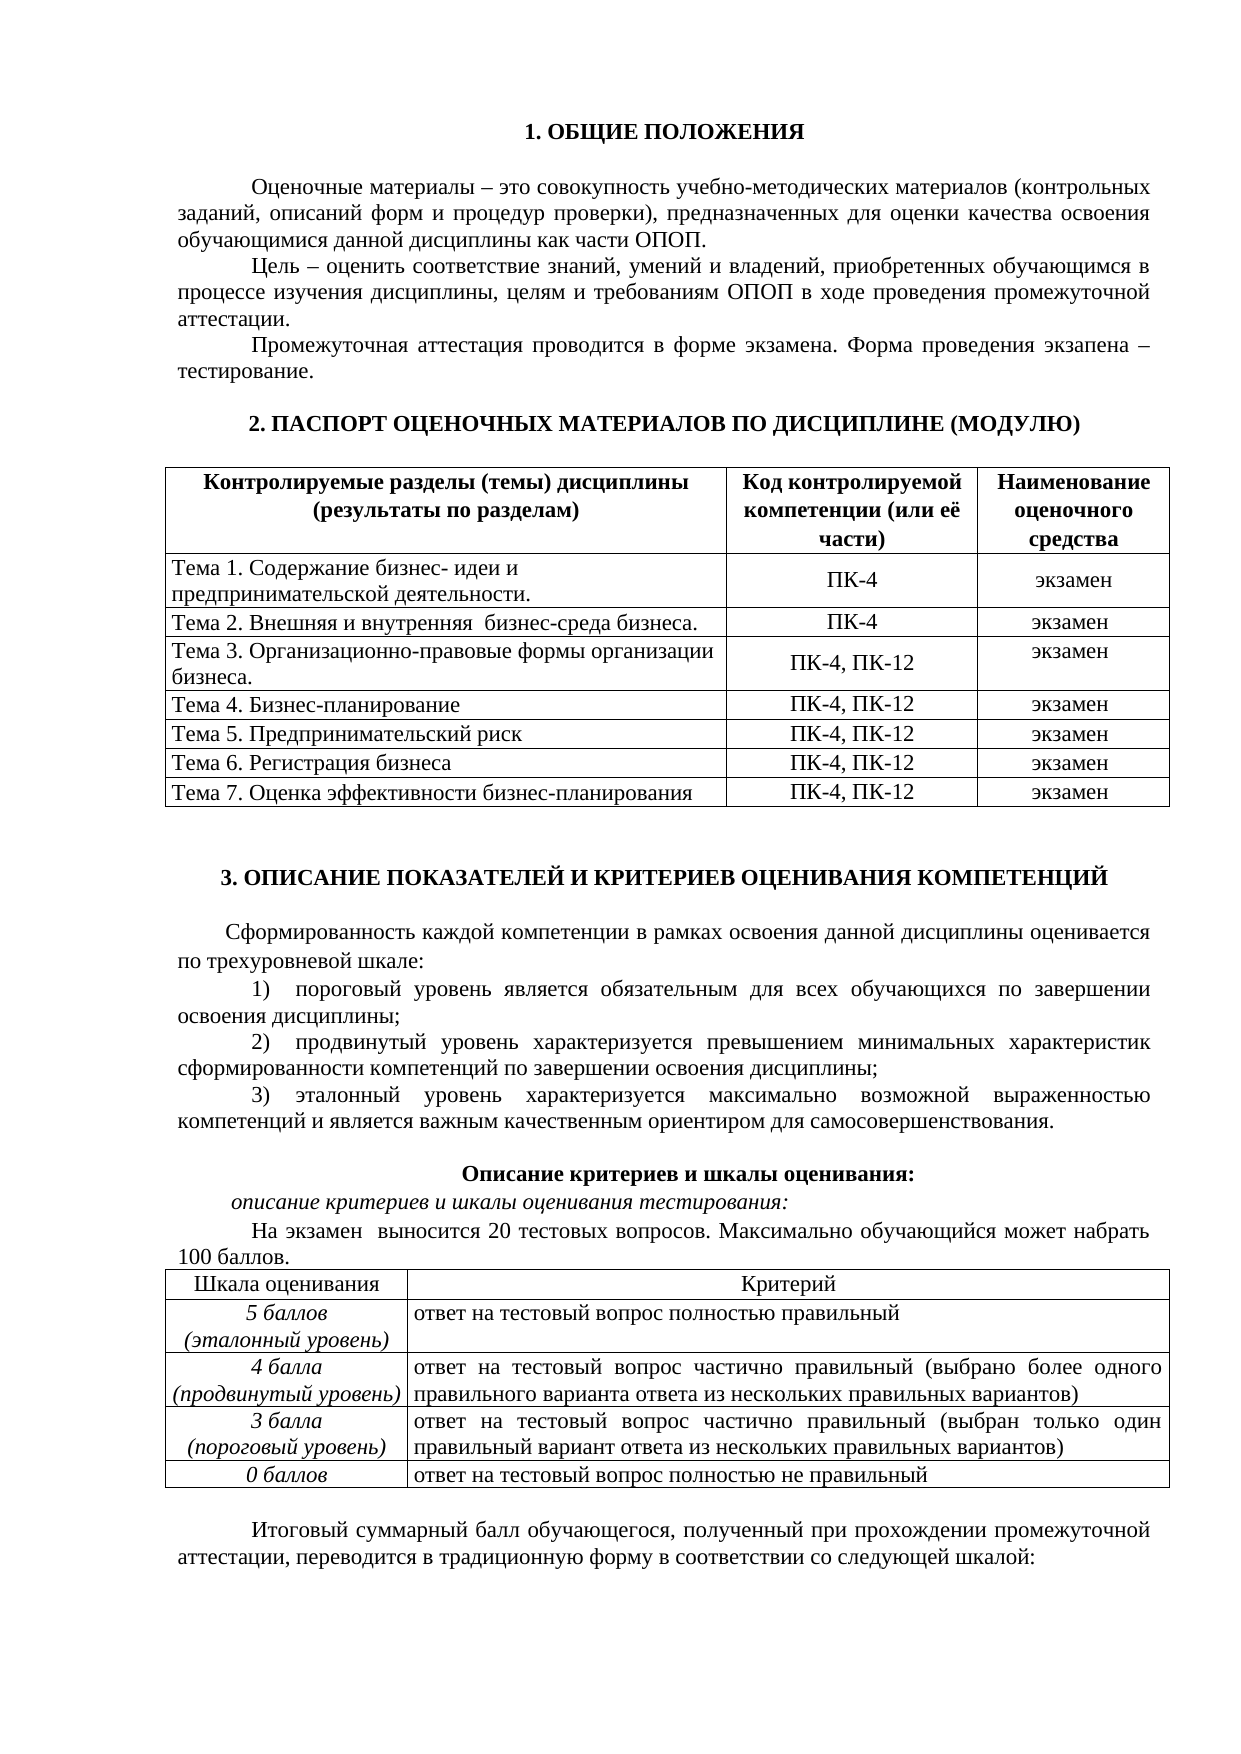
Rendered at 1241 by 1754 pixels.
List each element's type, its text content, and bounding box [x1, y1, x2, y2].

table_cell ПК-4 [727, 608, 977, 636]
table_header Код контролируемой компетенции (или её части) [727, 468, 977, 553]
table_header Шкала оценивания [166, 1270, 407, 1298]
table_cell 4 балла (продвинутый уровень) [166, 1353, 407, 1406]
table_cell ПК-4, ПК-12 [727, 720, 977, 748]
text Описание критериев и шкалы оценивания: [177, 1160, 1152, 1186]
table_header Наименование оценочного средства [978, 468, 1169, 553]
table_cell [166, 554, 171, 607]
table_cell экзамен [978, 691, 1169, 718]
table_cell ПК-4, ПК-12 [727, 749, 977, 777]
table_cell ПК-4 [727, 554, 977, 607]
table_header Контролируемые разделы (темы) дисциплины (результаты по разделам) [166, 468, 726, 553]
text Сформированность каждой компетенции в рамках освоения данной дисциплины оценивается по трехуровневой шкале: [177, 918, 1152, 973]
table_cell экзамен [978, 749, 1169, 777]
table_cell Тема 6. Регистрация бизнеса [166, 749, 726, 777]
table_cell ответ на тестовый вопрос частично правильный (выбрано более одного правильного варианта ответа из нескольких правильных вариантов) [408, 1353, 1169, 1406]
table_cell Тема 7. Оценка эффективности бизнес-планирования [166, 778, 726, 806]
table_cell экзамен [978, 637, 1169, 689]
text Цель – оценить соответствие знаний, умений и владений, приобретенных обучающимся в процессе изучения дисциплины, целям и требованиям ОПОП в ходе проведения промежуточной аттестации. [177, 252, 1152, 331]
text Оценочные материалы – это совокупность учебно-методических материалов (контрольных заданий, описаний форм и процедур проверки), предназначенных для оценки качества освоения обучающимися данной дисциплины как части ОПОП. [177, 173, 1152, 252]
table_cell экзамен [978, 720, 1169, 748]
table_cell ПК-4, ПК-12 [727, 691, 977, 718]
text 2. ПАСПОРТ ОЦЕНОЧНЫХ МАТЕРИАЛОВ ПО ДИСЦИПЛИНЕ (МОДУЛЮ) [177, 410, 1152, 436]
table_cell экзамен [978, 608, 1169, 636]
text 3. ОПИСАНИЕ ПОКАЗАТЕЛЕЙ И КРИТЕРИЕВ ОЦЕНИВАНИЯ КОМПЕТЕНЦИЙ [177, 864, 1152, 890]
list пороговый уровень является обязательным для всех обучающихся по завершении освоения дисциплины; [177, 975, 1152, 1028]
table_cell Тема 4. Бизнес-планирование [166, 691, 726, 718]
table_header Критерий [408, 1270, 1169, 1298]
text Промежуточная аттестация проводится в форме экзамена. Форма проведения экзапена – тестирование. [177, 331, 1152, 384]
table_cell Тема 5. Предпринимательский риск [166, 720, 726, 748]
text Итоговый суммарный балл обучающегося, полученный при прохождении промежуточной аттестации, переводится в традиционную форму в соответствии со следующей шкалой: [177, 1517, 1152, 1569]
table_cell экзамен [978, 778, 1169, 806]
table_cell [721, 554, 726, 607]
table_cell 5 баллов (эталонный уровень) [166, 1300, 407, 1352]
table_cell 0 баллов [166, 1461, 407, 1487]
table_cell экзамен [978, 554, 1169, 607]
table_cell Тема 3. Организационно-правовые формы организации бизнеса. [166, 637, 726, 689]
table_cell ПК-4, ПК-12 [727, 637, 977, 689]
table_cell ПК-4, ПК-12 [727, 778, 977, 806]
list продвинутый уровень характеризуется превышением минимальных характеристик сформированности компетенций по завершении освоения дисциплины; [177, 1028, 1152, 1081]
table_cell Тема 2. Внешняя и внутренняя бизнес-среда бизнеса. [166, 608, 726, 636]
text описание критериев и шкалы оценивания тестирования: [177, 1188, 1152, 1214]
table_cell 3 балла (пороговый уровень) [166, 1407, 407, 1460]
list эталонный уровень характеризуется максимально возможной выраженностью компетенций и является важным качественным ориентиром для самосовершенствования. [177, 1081, 1152, 1133]
table_cell ответ на тестовый вопрос полностью правильный [408, 1300, 1169, 1352]
table_cell ответ на тестовый вопрос частично правильный (выбран только один правильный вариант ответа из нескольких правильных вариантов) [408, 1407, 1169, 1460]
table_cell ответ на тестовый вопрос полностью не правильный [408, 1461, 1169, 1487]
text На экзамен выносится 20 тестовых вопросов. Максимально обучающийся может набрать 100 баллов. [177, 1217, 1152, 1269]
text 1. ОБЩИЕ ПОЛОЖЕНИЯ [177, 118, 1152, 144]
